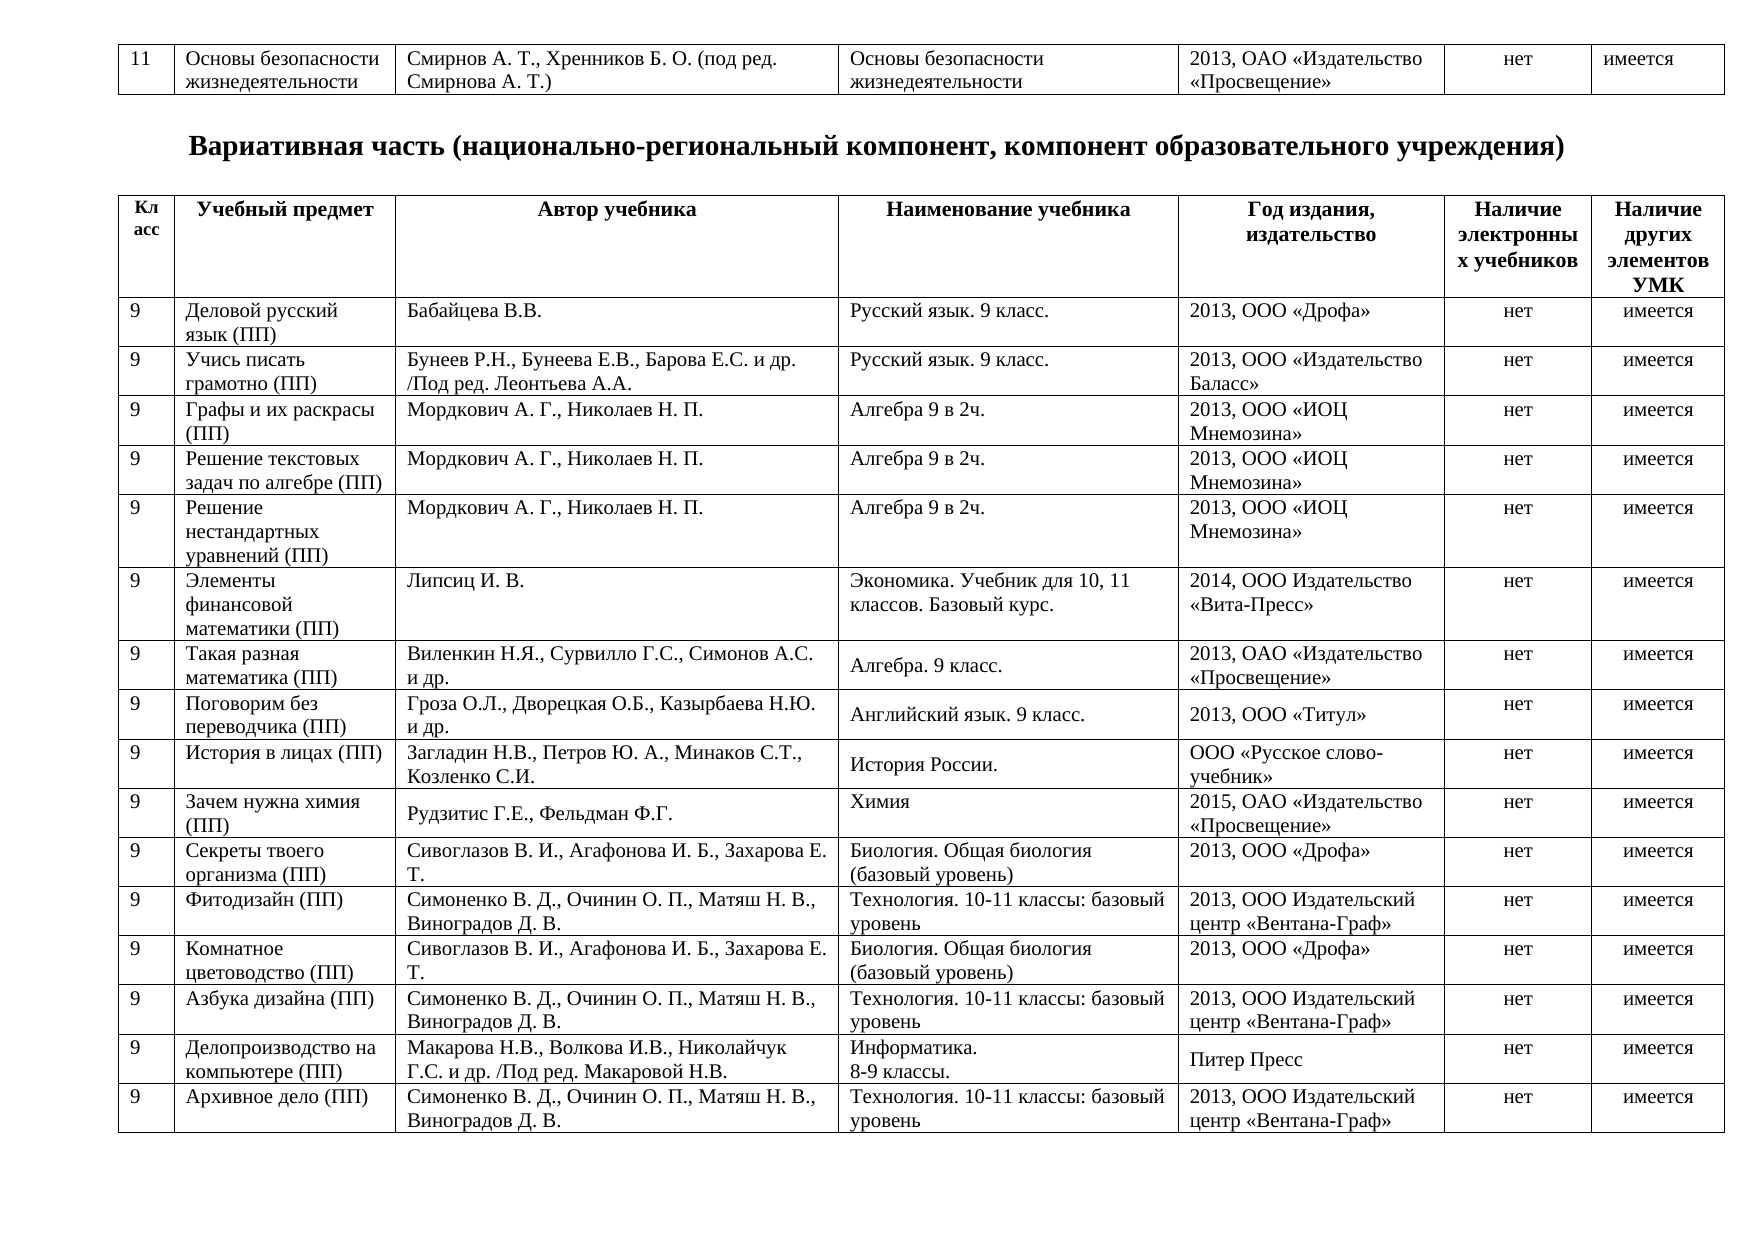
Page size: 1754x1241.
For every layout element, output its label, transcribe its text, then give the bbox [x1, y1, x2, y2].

table_cell нет [1445, 690, 1591, 738]
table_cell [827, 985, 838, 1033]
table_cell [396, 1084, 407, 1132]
table_header Наличие других элементов УМК [1592, 196, 1724, 297]
table_cell Элементы финансовой математики (ПП) [175, 568, 395, 640]
table_cell Химия [839, 789, 1178, 837]
table_cell 2013, ОАО «Издательство «Просвещение» [1179, 641, 1444, 689]
table_cell Технология. 10-11 классы: базовый уровень [839, 985, 1178, 1033]
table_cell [1179, 45, 1444, 93]
table_cell 9 [119, 641, 174, 689]
table_cell нет [1445, 838, 1591, 886]
table_cell Решение нестандартных уравнений (ПП) [175, 495, 395, 567]
table_cell Питер Пресс [1179, 1035, 1444, 1083]
table_cell 11 [119, 45, 174, 93]
table_cell Такая разная математика (ПП) [175, 641, 395, 689]
table_cell имеется [1592, 887, 1724, 935]
table_cell 2013, ООО Издательский центр «Вентана-Граф» [1179, 887, 1444, 935]
table_cell имеется [1592, 1035, 1724, 1083]
table_cell Английский язык. 9 класс. [839, 690, 1178, 738]
table_cell Графы и их раскрасы (ПП) [175, 396, 395, 444]
table_cell Сивоглазов В. И., Агафонова И. Б., Захарова Е. Т. [396, 936, 838, 984]
table_cell имеется [1592, 347, 1724, 395]
table_cell 9 [119, 887, 174, 935]
table_cell Азбука дизайна (ПП) [175, 985, 395, 1033]
text Вариативная часть (национально-региональный компонент, компонент образовательного учреждения) [118, 128, 1636, 162]
table_cell Алгебра 9 в 2ч. [839, 396, 1178, 444]
table_cell 2013, ООО Издательский центр «Вентана-Граф» [1179, 985, 1444, 1033]
table_cell 9 [119, 789, 174, 837]
table_cell нет [1445, 985, 1591, 1033]
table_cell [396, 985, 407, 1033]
table_cell Комнатное цветоводство (ПП) [175, 936, 395, 984]
table_cell Мордкович А. Г., Николаев Н. П. [396, 396, 838, 444]
table_cell ООО «Русское слово-учебник» [1179, 740, 1444, 788]
table_cell История в лицах (ПП) [175, 740, 395, 788]
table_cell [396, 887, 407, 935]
table_cell нет [1445, 887, 1591, 935]
table_cell 9 [119, 1035, 174, 1083]
table_cell имеется [1592, 45, 1724, 93]
table_cell Виленкин Н.Я., Сурвилло Г.С., Симонов А.С. и др. [396, 641, 838, 689]
table_cell имеется [1592, 985, 1724, 1033]
table_cell Зачем нужна химия (ПП) [175, 789, 395, 837]
table_cell 2013, ООО «ИОЦ Мнемозина» [1179, 495, 1444, 567]
table_cell 2013, ООО Издательский центр «Вентана-Граф» [1179, 1084, 1444, 1132]
table_cell имеется [1592, 446, 1724, 494]
table_cell 9 [119, 298, 174, 346]
table_cell Липсиц И. В. [396, 568, 838, 640]
table_cell Мордкович А. Г., Николаев Н. П. [396, 446, 838, 494]
table_cell нет [1445, 936, 1591, 984]
table_cell Бунеев Р.Н., Бунеева Е.В., Барова Е.С. и др. /Под ред. Леонтьева А.А. [396, 347, 838, 395]
table_cell имеется [1592, 838, 1724, 886]
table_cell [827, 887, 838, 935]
table_cell Технология. 10-11 классы: базовый уровень [839, 1084, 1178, 1132]
table_cell нет [1445, 1035, 1591, 1083]
table_cell Архивное дело (ПП) [175, 1084, 395, 1132]
table_cell Русский язык. 9 класс. [839, 298, 1178, 346]
table_cell 2014, ООО Издательство «Вита-Пресс» [1179, 568, 1444, 640]
table_cell 2013, ООО «Титул» [1179, 690, 1444, 738]
table_cell имеется [1592, 936, 1724, 984]
table_cell имеется [1592, 641, 1724, 689]
table_cell 9 [119, 838, 174, 886]
table_cell Бабайцева В.В. [396, 298, 838, 346]
table_cell Алгебра. 9 класс. [839, 641, 1178, 689]
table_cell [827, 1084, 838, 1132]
table_cell Секреты твоего организма (ПП) [175, 838, 395, 886]
table_cell 9 [119, 936, 174, 984]
table_header Год издания, издательство [1179, 196, 1444, 297]
table_cell 2013, ООО «Издательство Баласс» [1179, 347, 1444, 395]
table_cell Алгебра 9 в 2ч. [839, 446, 1178, 494]
table_cell нет [1445, 568, 1591, 640]
table_cell имеется [1592, 789, 1724, 837]
table_cell нет [1445, 396, 1591, 444]
table_cell имеется [1592, 298, 1724, 346]
table_cell нет [1445, 298, 1591, 346]
table_cell 9 [119, 347, 174, 395]
table_cell Гроза О.Л., Дворецкая О.Б., Казырбаева Н.Ю. и др. [396, 690, 838, 738]
table_cell Мордкович А. Г., Николаев Н. П. [396, 495, 838, 567]
table_header Автор учебника [396, 196, 838, 297]
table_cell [175, 45, 395, 93]
table_cell имеется [1592, 690, 1724, 738]
table_cell 2013, ООО «Дрофа» [1179, 298, 1444, 346]
table_cell Макарова Н.В., Волкова И.В., Николайчук Г.С. и др. /Под ред. Макаровой Н.В. [396, 1035, 838, 1083]
table_cell нет [1445, 740, 1591, 788]
table_cell имеется [1592, 396, 1724, 444]
table_cell имеется [1592, 568, 1724, 640]
table_cell Алгебра 9 в 2ч. [839, 495, 1178, 567]
table_header Наименование учебника [839, 196, 1178, 297]
table_cell Деловой русский язык (ПП) [175, 298, 395, 346]
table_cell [396, 45, 838, 93]
table_cell нет [1445, 446, 1591, 494]
table_cell Загладин Н.В., Петров Ю. А., Минаков С.Т., Козленко С.И. [396, 740, 838, 788]
table_cell Биология. Общая биология (базовый уровень) [839, 838, 1178, 886]
table_header Наличие электронных учебников [1445, 196, 1591, 297]
table_cell Решение текстовых задач по алгебре (ПП) [175, 446, 395, 494]
table_cell 9 [119, 396, 174, 444]
table_cell нет [1445, 789, 1591, 837]
table_cell 9 [119, 985, 174, 1033]
table_cell 2013, ООО «ИОЦ Мнемозина» [1179, 396, 1444, 444]
table_cell Технология. 10-11 классы: базовый уровень [839, 887, 1178, 935]
table_cell Поговорим без переводчика (ПП) [175, 690, 395, 738]
table_cell История России. [839, 740, 1178, 788]
table_cell 2013, ООО «Дрофа» [1179, 936, 1444, 984]
table_cell нет [1445, 641, 1591, 689]
table_cell Сивоглазов В. И., Агафонова И. Б., Захарова Е. Т. [396, 838, 838, 886]
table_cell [839, 45, 1178, 93]
table_cell 9 [119, 446, 174, 494]
table_cell 9 [119, 568, 174, 640]
table_cell Русский язык. 9 класс. [839, 347, 1178, 395]
table_cell нет [1445, 347, 1591, 395]
table_cell 9 [119, 690, 174, 738]
table_cell 2015, ОАО «Издательство «Просвещение» [1179, 789, 1444, 837]
table_cell Рудзитис Г.Е., Фельдман Ф.Г. [396, 789, 838, 837]
table_cell Фитодизайн (ПП) [175, 887, 395, 935]
table_header Класс [119, 196, 174, 297]
table_cell Экономика. Учебник для 10, 11 классов. Базовый курс. [839, 568, 1178, 640]
table_cell нет [1445, 1084, 1591, 1132]
table_cell нет [1445, 45, 1591, 93]
table_cell 9 [119, 740, 174, 788]
table_cell имеется [1592, 1084, 1724, 1132]
table_cell 9 [119, 495, 174, 567]
table_cell 9 [119, 1084, 174, 1132]
table_cell 2013, ООО «ИОЦ Мнемозина» [1179, 446, 1444, 494]
table_cell Делопроизводство на компьютере (ПП) [175, 1035, 395, 1083]
table_cell Информатика. 8-9 классы. [839, 1035, 1178, 1083]
table_cell имеется [1592, 495, 1724, 567]
table_cell нет [1445, 495, 1591, 567]
table_cell 2013, ООО «Дрофа» [1179, 838, 1444, 886]
table_cell Учись писать грамотно (ПП) [175, 347, 395, 395]
table_cell имеется [1592, 740, 1724, 788]
table_header Учебный предмет [175, 196, 395, 297]
table_cell Биология. Общая биология (базовый уровень) [839, 936, 1178, 984]
